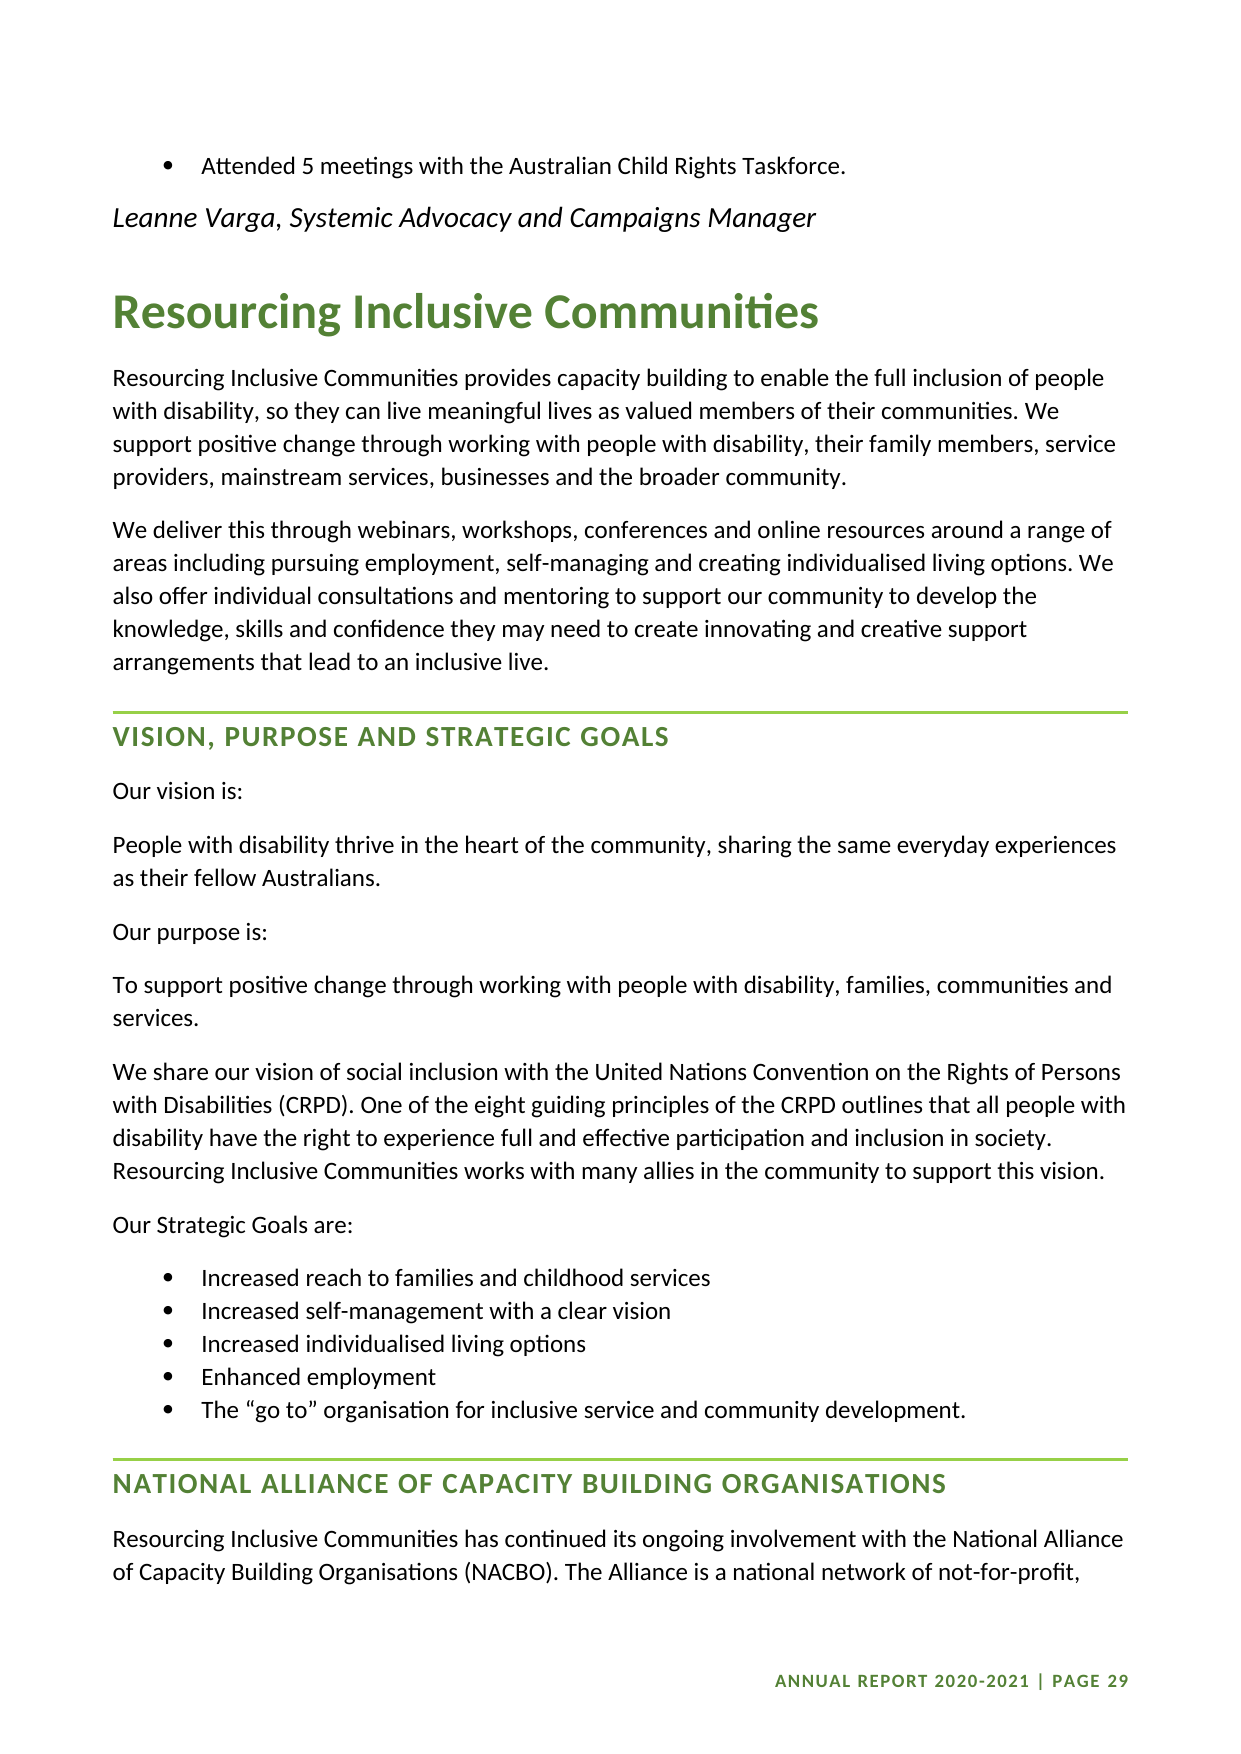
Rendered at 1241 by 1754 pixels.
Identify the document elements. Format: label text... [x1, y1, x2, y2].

text Our purpose is: [112, 916, 1128, 946]
text Resourcing Inclusive Communities provides capacity building to enable the full inclusion of people with disability, so they can live meaningful lives as valued members of their communities. We support positive change through working with people with disability, their family members, service providers, mainstream services, businesses and the broader community. [112, 362, 1128, 491]
subtitle Vision, Purpose and Strategic Goals [112, 712, 1128, 753]
subtitle Resourcing Inclusive Communities [112, 280, 1128, 341]
text Increased self-management with a clear vision [164, 1295, 1128, 1326]
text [112, 1523, 1128, 1587]
text Attended 5 meetings with the Australian Child Rights Taskforce. [164, 150, 1128, 181]
text Increased reach to families and childhood services [164, 1262, 1128, 1293]
text Our vision is: [112, 775, 1128, 806]
text We share our vision of social inclusion with the United Nations Convention on the Rights of Persons with Disabilities (CRPD). One of the eight guiding principles of the CRPD outlines that all people with disability have the right to experience full and effective participation and inclusion in society. Resourcing Inclusive Communities works with many allies in the community to support this vision. [112, 1056, 1128, 1186]
text People with disability thrive in the heart of the community, sharing the same everyday experiences as their fellow Australians. [112, 829, 1128, 893]
text We deliver this through webinars, workshops, conferences and online resources around a range of areas including pursuing employment, self-managing and creating individualised living options. We also offer individual consultations and mentoring to support our community to develop the knowledge, skills and confidence they may need to create innovating and creative support arrangements that lead to an inclusive live. [112, 515, 1128, 677]
subtitle National Alliance of Capacity Building Organisations [112, 1459, 1128, 1501]
text Our Strategic Goals are: [112, 1209, 1128, 1239]
text Enhanced employment [164, 1361, 1128, 1392]
text Leanne Varga, Systemic Advocacy and Campaigns Manager [112, 199, 1128, 235]
text To support positive change through working with people with disability, families, communities and services. [112, 969, 1128, 1033]
text Increased individualised living options [164, 1328, 1128, 1359]
text The “go to” organisation for inclusive service and community development. [164, 1394, 1128, 1425]
